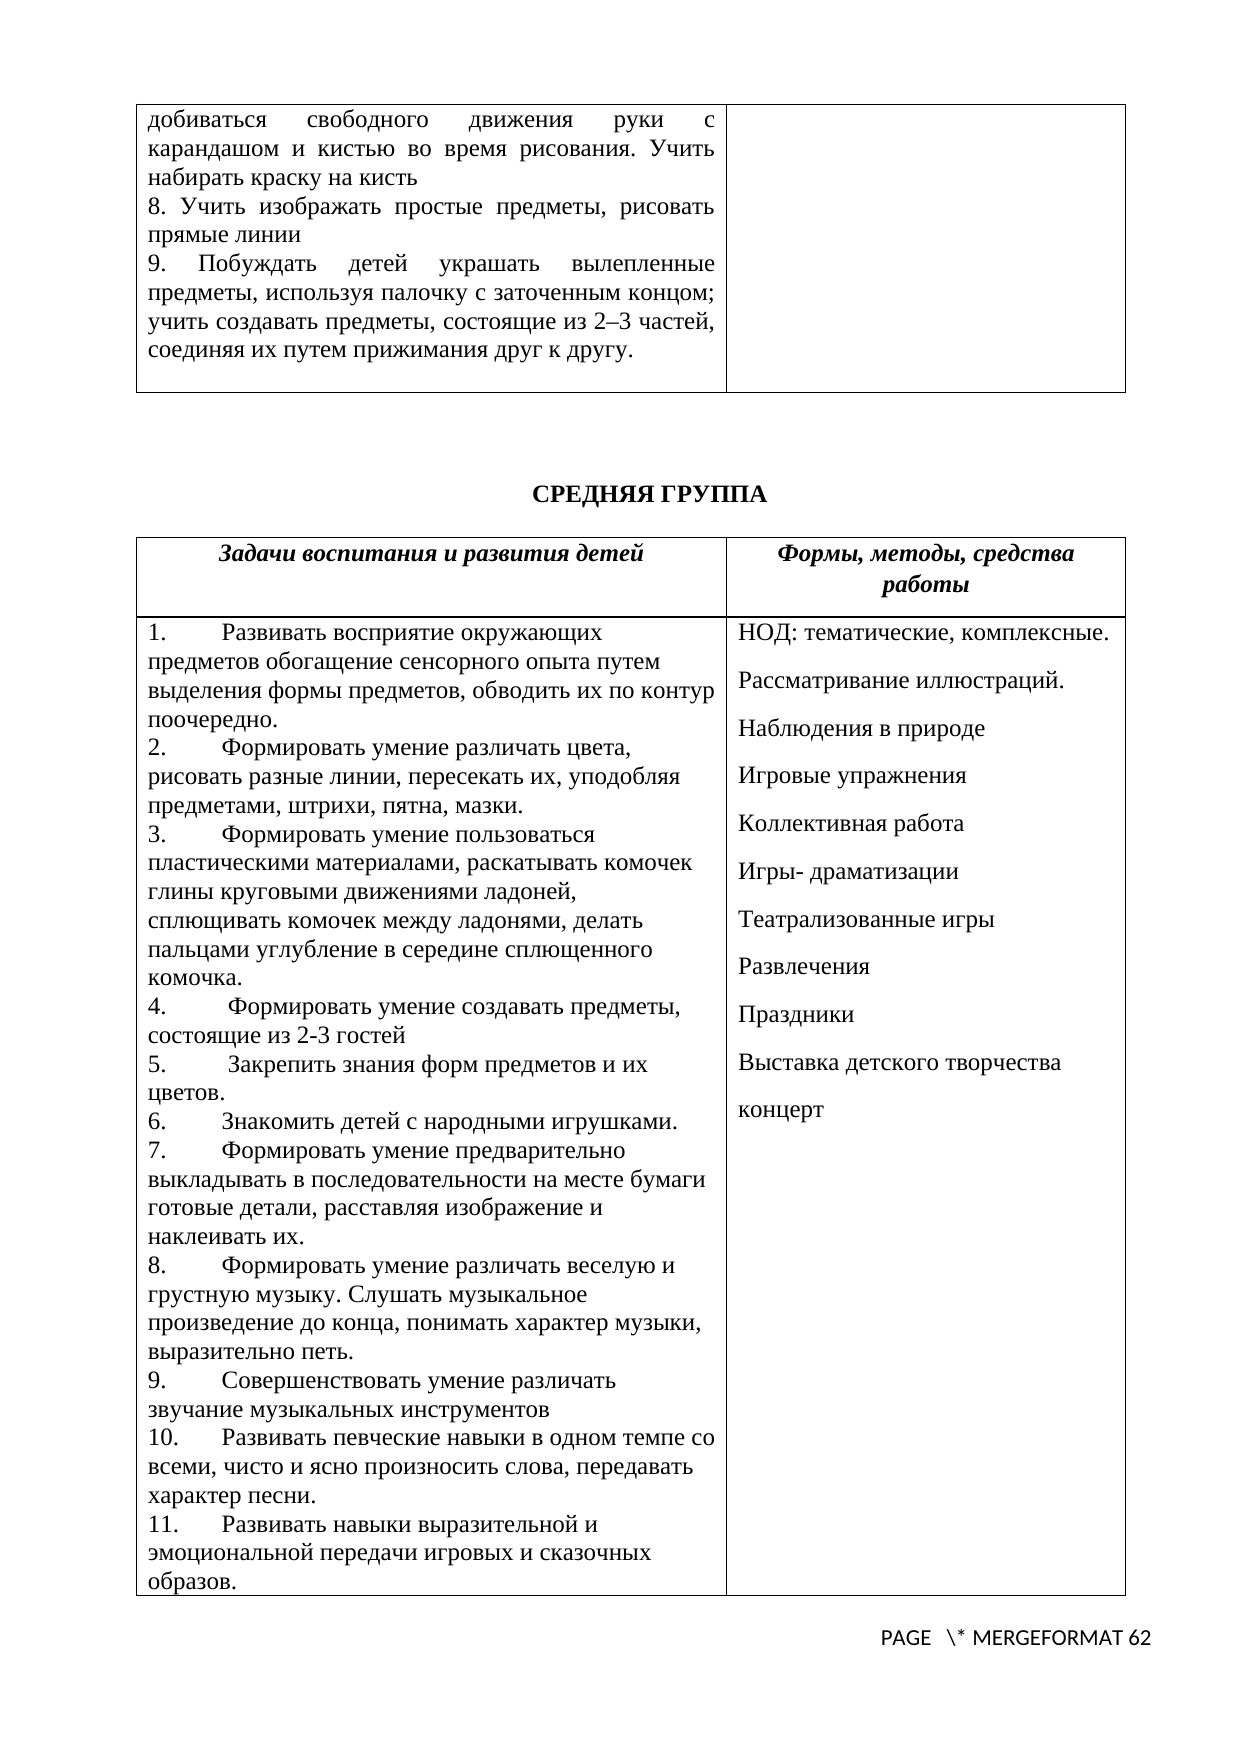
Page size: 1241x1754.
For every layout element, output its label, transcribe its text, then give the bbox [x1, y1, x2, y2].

table_cell НОД: тематические, комплексные. Рассматривание иллюстраций. Наблюдения в природе Игровые упражнения Коллективная работа Игры- драматизации Театрализованные игры Развлечения Праздники Выставка детского творчества концерт [727, 618, 1125, 1595]
table_cell Развивать восприятие окружающих предметов обогащение сенсорного опыта путем выделения формы предметов, обводить их по контур поочередно. Формировать умение различать цвета, рисовать разные линии, пересекать их, уподобляя предметами, штрихи, пятна, мазки. Формировать умение пользоваться пластическими материалами, раскатывать комочек глины круговыми движениями ладоней, сплющивать комочек между ладонями, делать пальцами углубление в середине сплющенного комочка. Формировать умение создавать предметы, состоящие из 2-3 гостей Закрепить знания форм предметов и их цветов. Знакомить детей с народными игрушками. Формировать умение предварительно выкладывать в последовательности на месте бумаги готовые детали, расставляя изображение и наклеивать их. Формировать умение различать веселую и грустную музыку. Слушать музыкальное произведение до конца, понимать характер музыки, выразительно петь. Совершенствовать умение различать звучание музыкальных инструментов Развивать певческие навыки в одном темпе со всеми, чисто и ясно произносить слова, передавать характер песни. Развивать навыки выразительной и эмоциональной передачи игровых и сказочных образов. [137, 618, 726, 1595]
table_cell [137, 105, 726, 392]
table_header Задачи воспитания и развития детей [137, 538, 726, 616]
table_header Формы, методы, средства работы [727, 538, 1125, 616]
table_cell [727, 105, 1125, 392]
text СРЕДНЯЯ ГРУППА [148, 479, 1152, 508]
